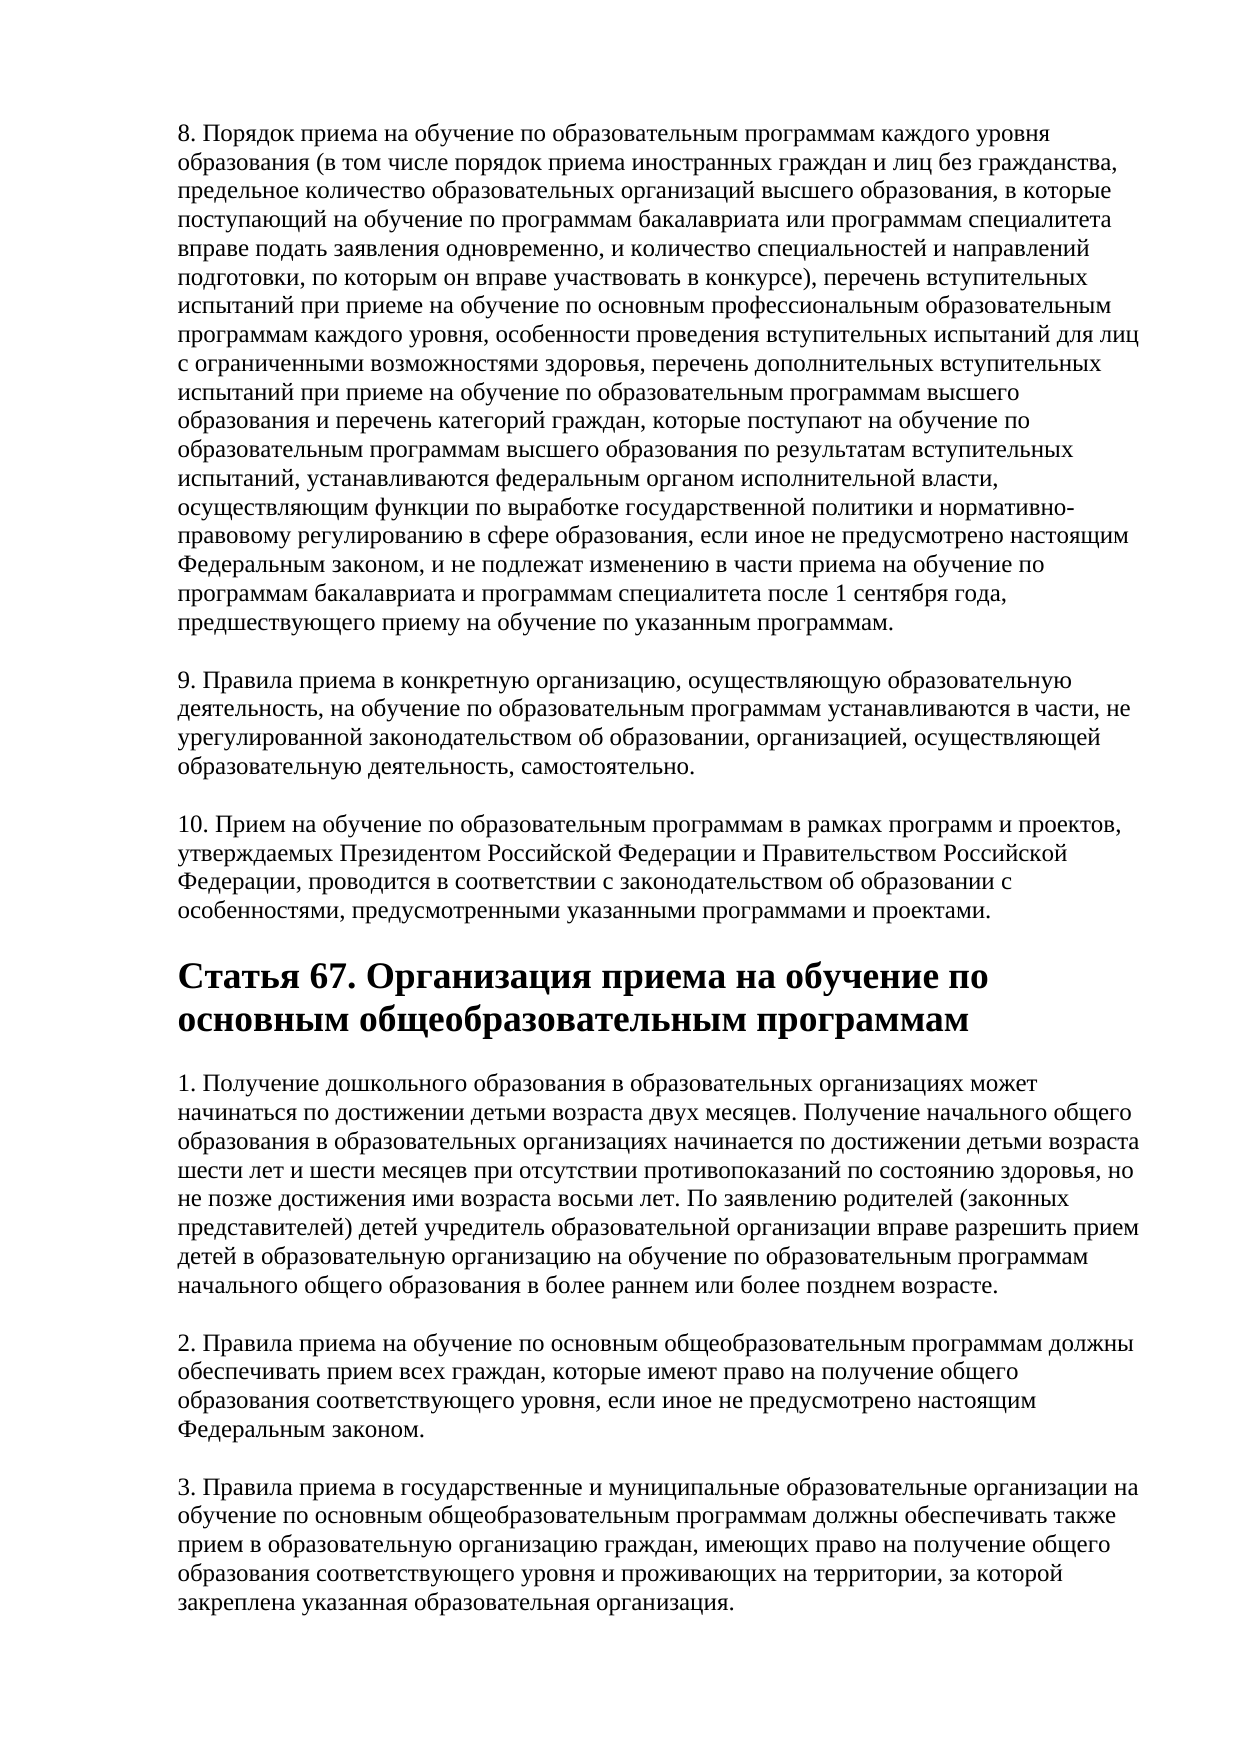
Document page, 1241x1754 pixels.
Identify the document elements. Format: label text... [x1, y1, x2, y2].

text 9. Правила приема в конкретную организацию, осуществляющую образовательную деятельность, на обучение по образовательным программам устанавливаются в части, не урегулированной законодательством об образовании, организацией, осуществляющей образовательную деятельность, самостоятельно. [177, 665, 1152, 780]
text 2. Правила приема на обучение по основным общеобразовательным программам должны обеспечивать прием всех граждан, которые имеют право на получение общего образования соответствующего уровня, если иное не предусмотрено настоящим Федеральным законом. [177, 1328, 1152, 1443]
text 10. Прием на обучение по образовательным программам в рамках программ и проектов, утверждаемых Президентом Российской Федерации и Правительством Российской Федерации, проводится в соответствии с законодательством об образовании с особенностями, предусмотренными указанными программами и проектами. [177, 809, 1152, 924]
text 1. Получение дошкольного образования в образовательных организациях может начинаться по достижении детьми возраста двух месяцев. Получение начального общего образования в образовательных организациях начинается по достижении детьми возраста шести лет и шести месяцев при отсутствии противопоказаний по состоянию здоровья, но не позже достижения ими возраста восьми лет. По заявлению родителей (законных представителей) детей учредитель образовательной организации вправе разрешить прием детей в образовательную организацию на обучение по образовательным программам начального общего образования в более раннем или более позднем возрасте. [177, 1068, 1152, 1298]
text 3. Правила приема в государственные и муниципальные образовательные организации на обучение по основным общеобразовательным программам должны обеспечивать также прием в образовательную организацию граждан, имеющих право на получение общего образования соответствующего уровня и проживающих на территории, за которой закреплена указанная образовательная организация. [177, 1472, 1152, 1616]
text 8. Порядок приема на обучение по образовательным программам каждого уровня образования (в том числе порядок приема иностранных граждан и лиц без гражданства, предельное количество образовательных организаций высшего образования, в которые поступающий на обучение по программам бакалавриата или программам специалитета вправе подать заявления одновременно, и количество специальностей и направлений подготовки, по которым он вправе участвовать в конкурсе), перечень вступительных испытаний при приеме на обучение по основным профессиональным образовательным программам каждого уровня, особенности проведения вступительных испытаний для лиц с ограниченными возможностями здоровья, перечень дополнительных вступительных испытаний при приеме на обучение по образовательным программам высшего образования и перечень категорий граждан, которые поступают на обучение по образовательным программам высшего образования по результатам вступительных испытаний, устанавливаются федеральным органом исполнительной власти, осуществляющим функции по выработке государственной политики и нормативно-правовому регулированию в сфере образования, если иное не предусмотрено настоящим Федеральным законом, и не подлежат изменению в части приема на обучение по программам бакалавриата и программам специалитета после 1 сентября года, предшествующего приему на обучение по указанным программам. [177, 118, 1152, 636]
text Статья 67. Организация приема на обучение по основным общеобразовательным программам [177, 953, 1152, 1039]
